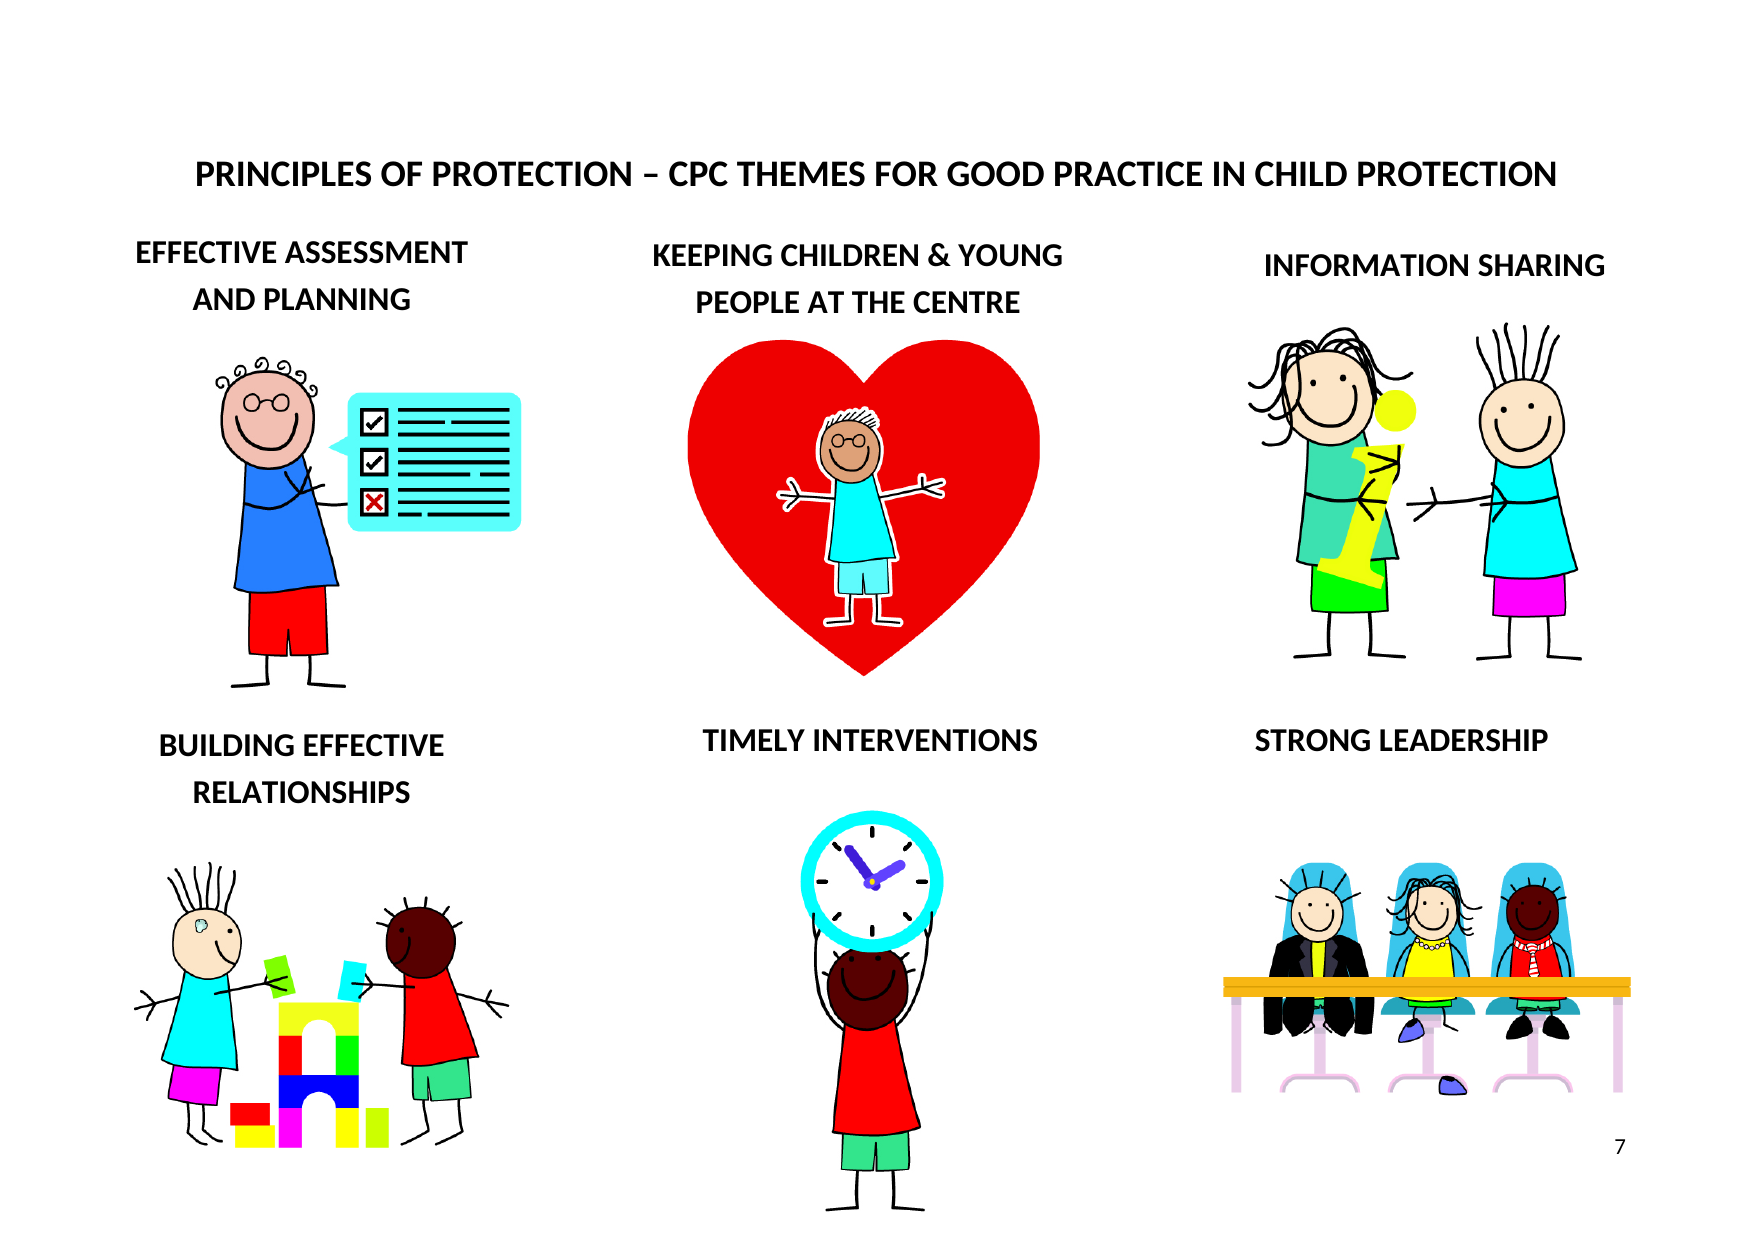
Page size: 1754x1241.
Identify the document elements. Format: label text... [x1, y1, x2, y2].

picture [631, 802, 1110, 1225]
picture [1218, 309, 1631, 677]
picture [150, 329, 586, 718]
text PRINCIPLES OF PROTECTION – CPC THEMES FOR GOOD PRACTICE IN CHILD PROTECTION [150, 150, 1604, 196]
picture [104, 816, 515, 1191]
picture [1196, 779, 1645, 1179]
picture [654, 330, 1073, 692]
